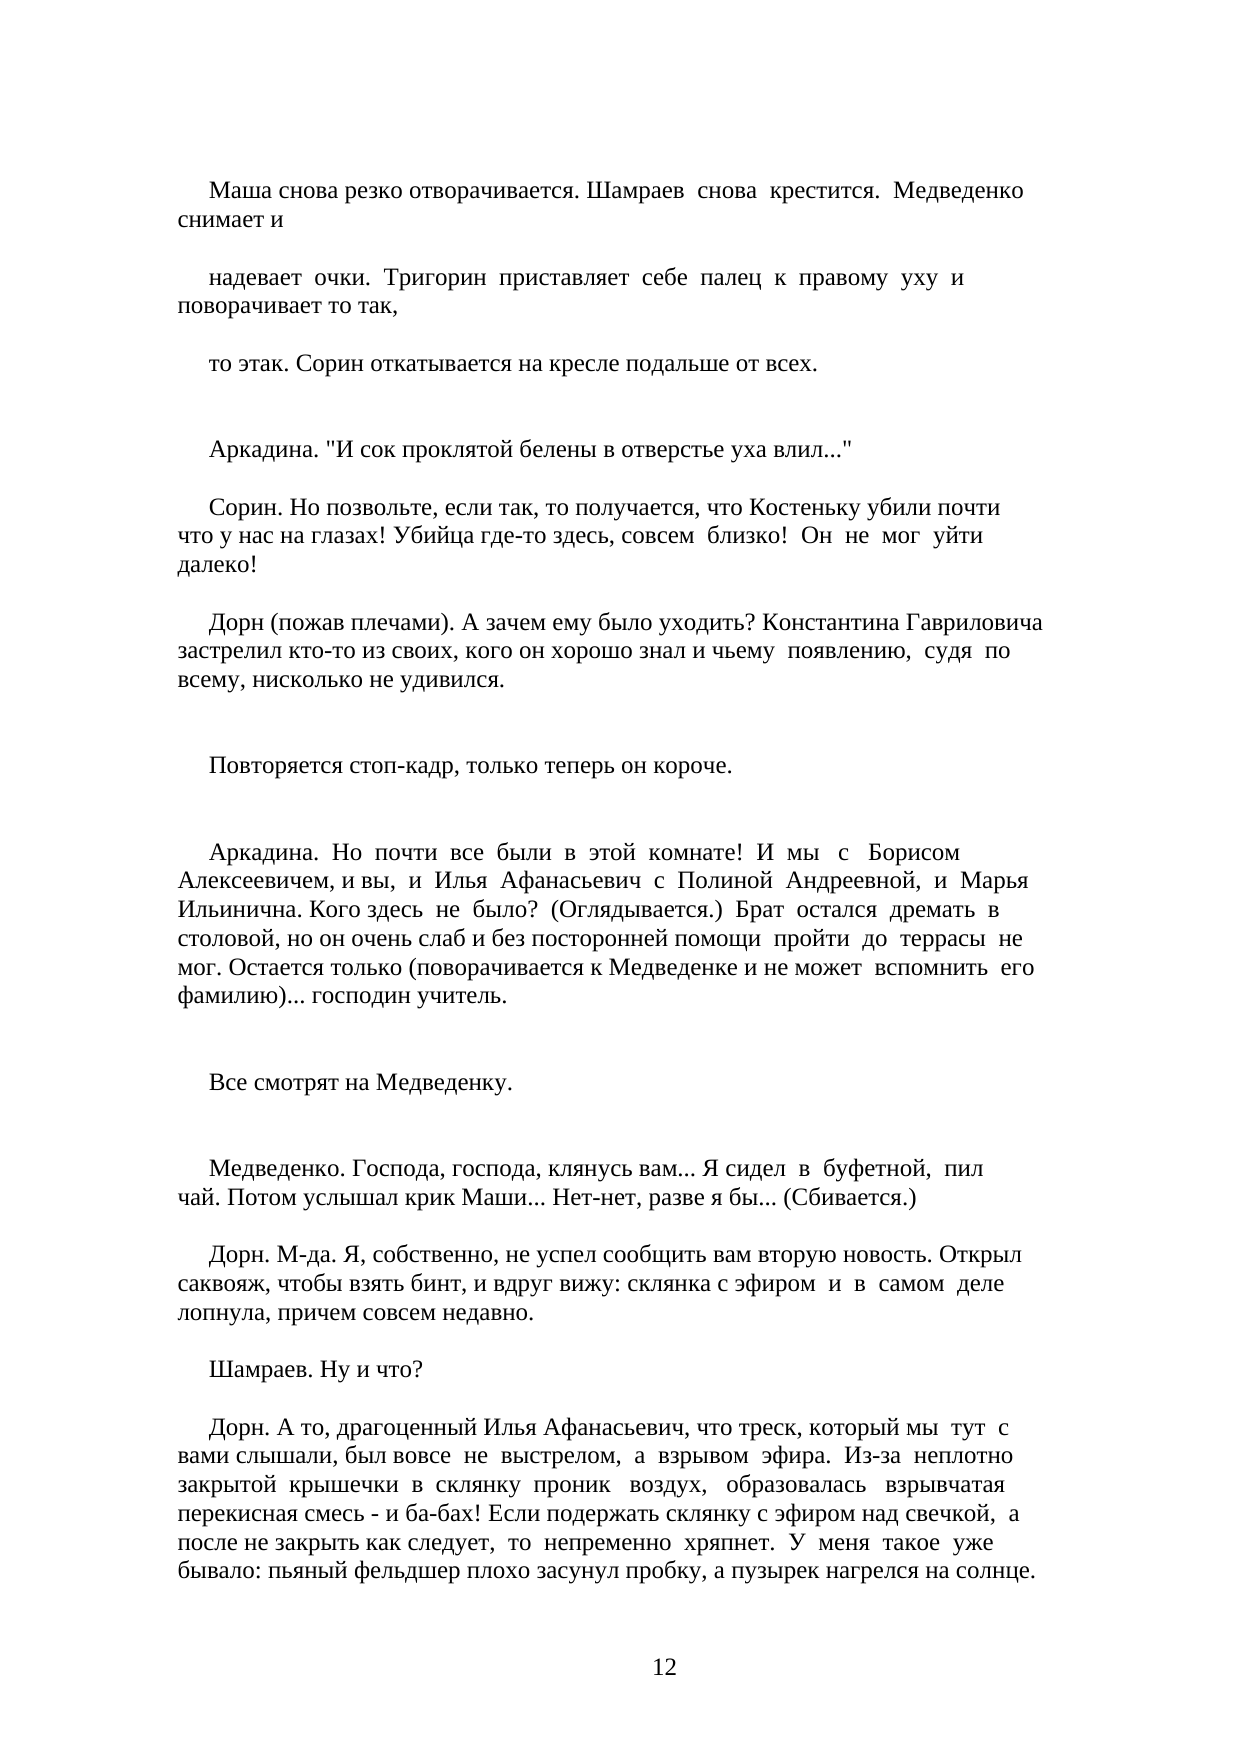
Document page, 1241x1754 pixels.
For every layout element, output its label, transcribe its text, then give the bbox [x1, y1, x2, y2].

text далеко! [177, 549, 1152, 578]
text после не закрыть как следует, то непременно хряпнет. У меня такое уже [177, 1527, 1152, 1556]
text что у нас на глазах! Убийца где-то здесь, совсем близко! Он не мог уйти [177, 521, 1152, 549]
text вами слышали, был вовсе не выстрелом, а взрывом эфира. Из-за неплотно [177, 1441, 1152, 1469]
text Аркадина. "И сок проклятой белены в отверстье уха влил..." [177, 434, 1152, 463]
text бывало: пьяный фельдшер плохо засунул пробку, а пузырек нагрелся на солнце. [177, 1556, 1152, 1584]
text Медведенко. Господа, господа, клянусь вам... Я сидел в буфетной, пил [177, 1153, 1152, 1182]
text закрытой крышечки в склянку проник воздух, образовалась взрывчатая [177, 1469, 1152, 1498]
text Алексеевичем, и вы, и Илья Афанасьевич с Полиной Андреевной, и Марья [177, 866, 1152, 894]
text Все смотрят на Медведенку. [177, 1067, 1152, 1096]
text мог. Остается только (поворачивается к Медведенке и не может вспомнить его [177, 952, 1152, 981]
text застрелил кто-то из своих, кого он хорошо знал и чьему появлению, судя по [177, 636, 1152, 664]
text Шамраев. Ну и что? [177, 1354, 1152, 1383]
text Дорн. М-да. Я, собственно, не успел сообщить вам вторую новость. Открыл [177, 1239, 1152, 1268]
text всему, нисколько не удивился. [177, 664, 1152, 693]
text чай. Потом услышал крик Маши... Нет-нет, разве я бы... (Сбивается.) [177, 1182, 1152, 1211]
text Аркадина. Но почти все были в этой комнате! И мы с Борисом [177, 837, 1152, 866]
text Дорн (пожав плечами). А зачем ему было уходить? Константина Гавриловича [177, 607, 1152, 636]
text Сорин. Но позвольте, если так, то получается, что Костеньку убили почти [177, 492, 1152, 521]
text лопнула, причем совсем недавно. [177, 1297, 1152, 1326]
text поворачивает то так, [177, 291, 1152, 319]
text фамилию)... господин учитель. [177, 981, 1152, 1009]
text надевает очки. Тригорин приставляет себе палец к правому уху и [177, 262, 1152, 291]
text Повторяется стоп-кадр, только теперь он короче. [177, 751, 1152, 779]
text то этак. Сорин откатывается на кресле подальше от всех. [177, 348, 1152, 377]
text Дорн. А то, драгоценный Илья Афанасьевич, что треск, который мы тут с [177, 1412, 1152, 1441]
text снимает и [177, 204, 1152, 233]
text перекисная смесь - и ба-бах! Если подержать склянку с эфиром над свечкой, а [177, 1498, 1152, 1527]
text Маша снова резко отворачивается. Шамраев снова крестится. Медведенко [177, 176, 1152, 204]
text столовой, но он очень слаб и без посторонней помощи пройти до террасы не [177, 923, 1152, 952]
text саквояж, чтобы взять бинт, и вдруг вижу: склянка с эфиром и в самом деле [177, 1268, 1152, 1297]
text Ильинична. Кого здесь не было? (Оглядывается.) Брат остался дремать в [177, 894, 1152, 923]
